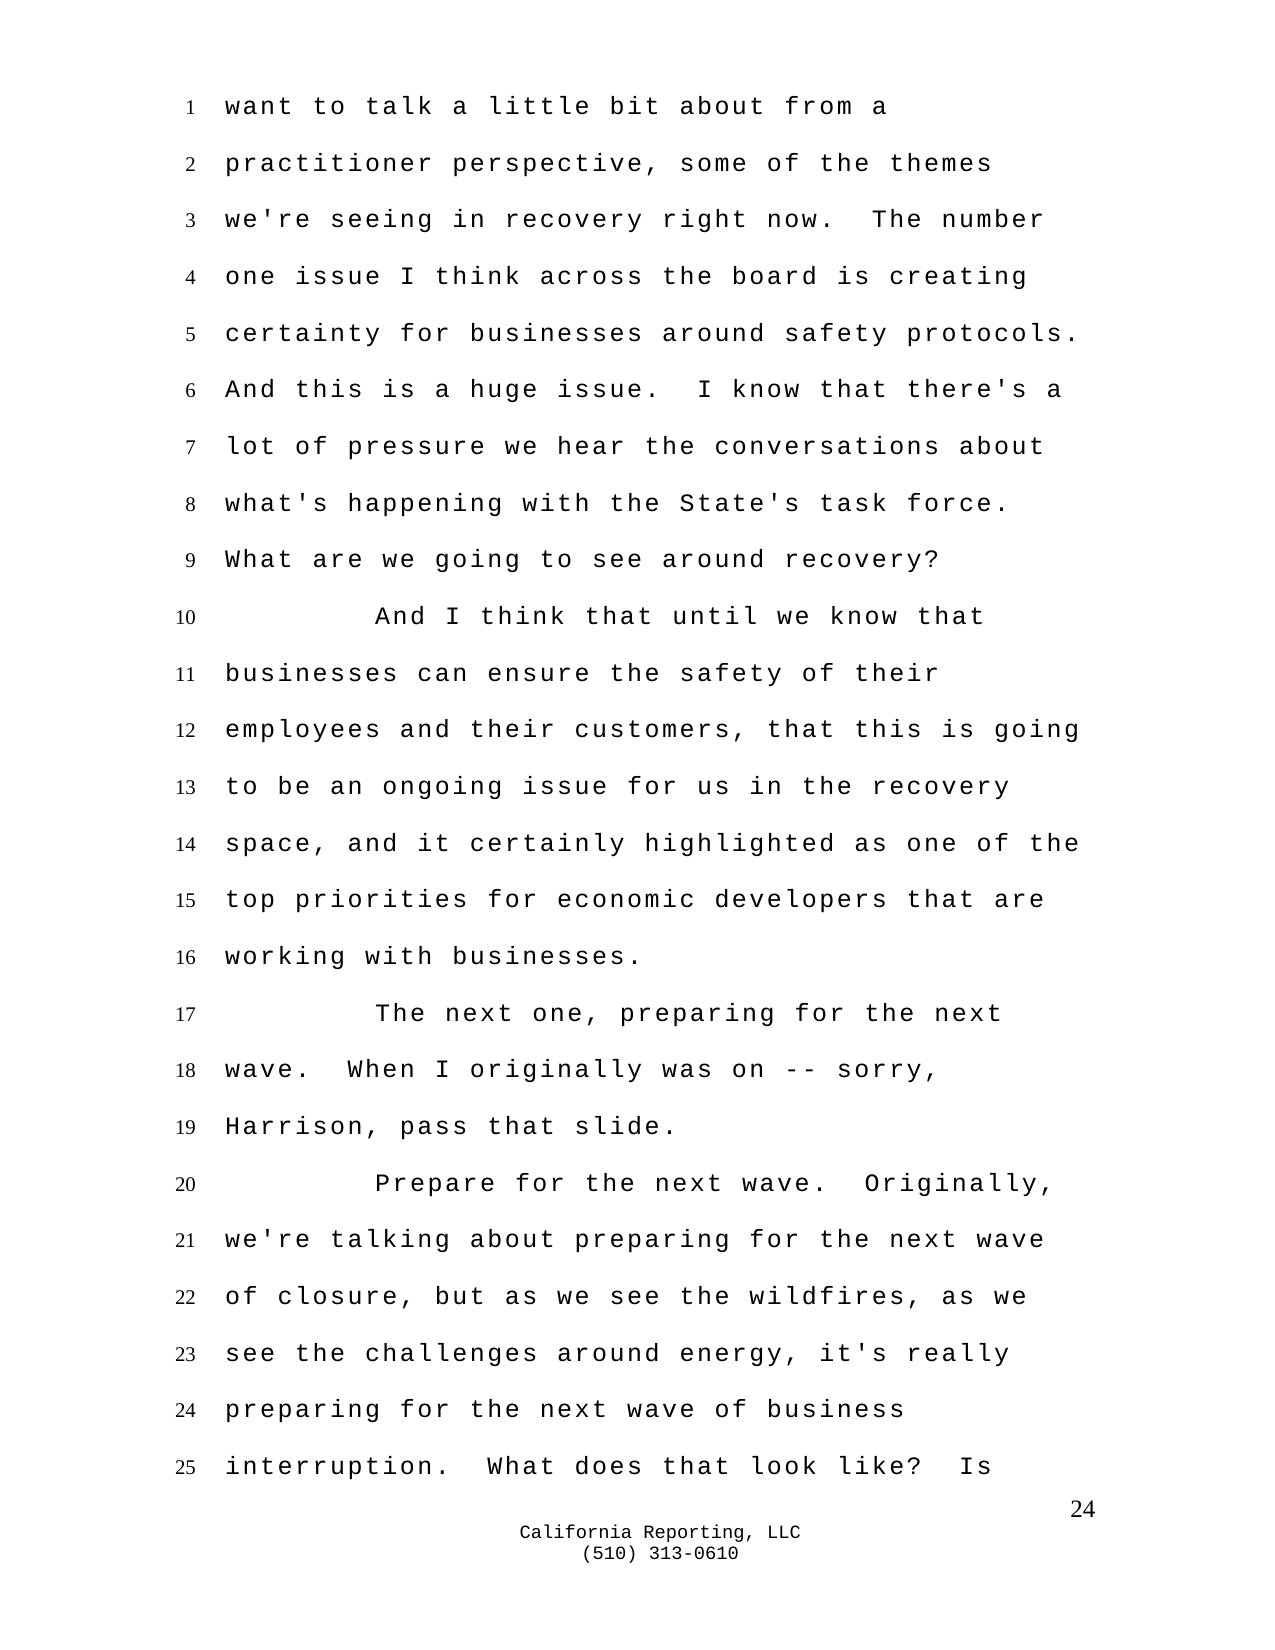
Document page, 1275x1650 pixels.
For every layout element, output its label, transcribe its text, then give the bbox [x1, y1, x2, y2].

text The next one, preparing for the next wave. When I originally was on -- sorry, Harrison, pass that slide. [225, 1000, 1095, 1142]
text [225, 94, 1095, 349]
text And this is a huge issue. I know that there's a lot of pressure we hear the conversations about what's happening with the State's task force. What are we going to see around recovery? [225, 377, 1095, 575]
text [225, 1170, 1095, 1482]
text And I think that until we know that businesses can ensure the safety of their employees and their customers, that this is going to be an ongoing issue for us in the recovery space, and it certainly highlighted as one of the top priorities for economic developers that are working with businesses. [225, 604, 1095, 972]
